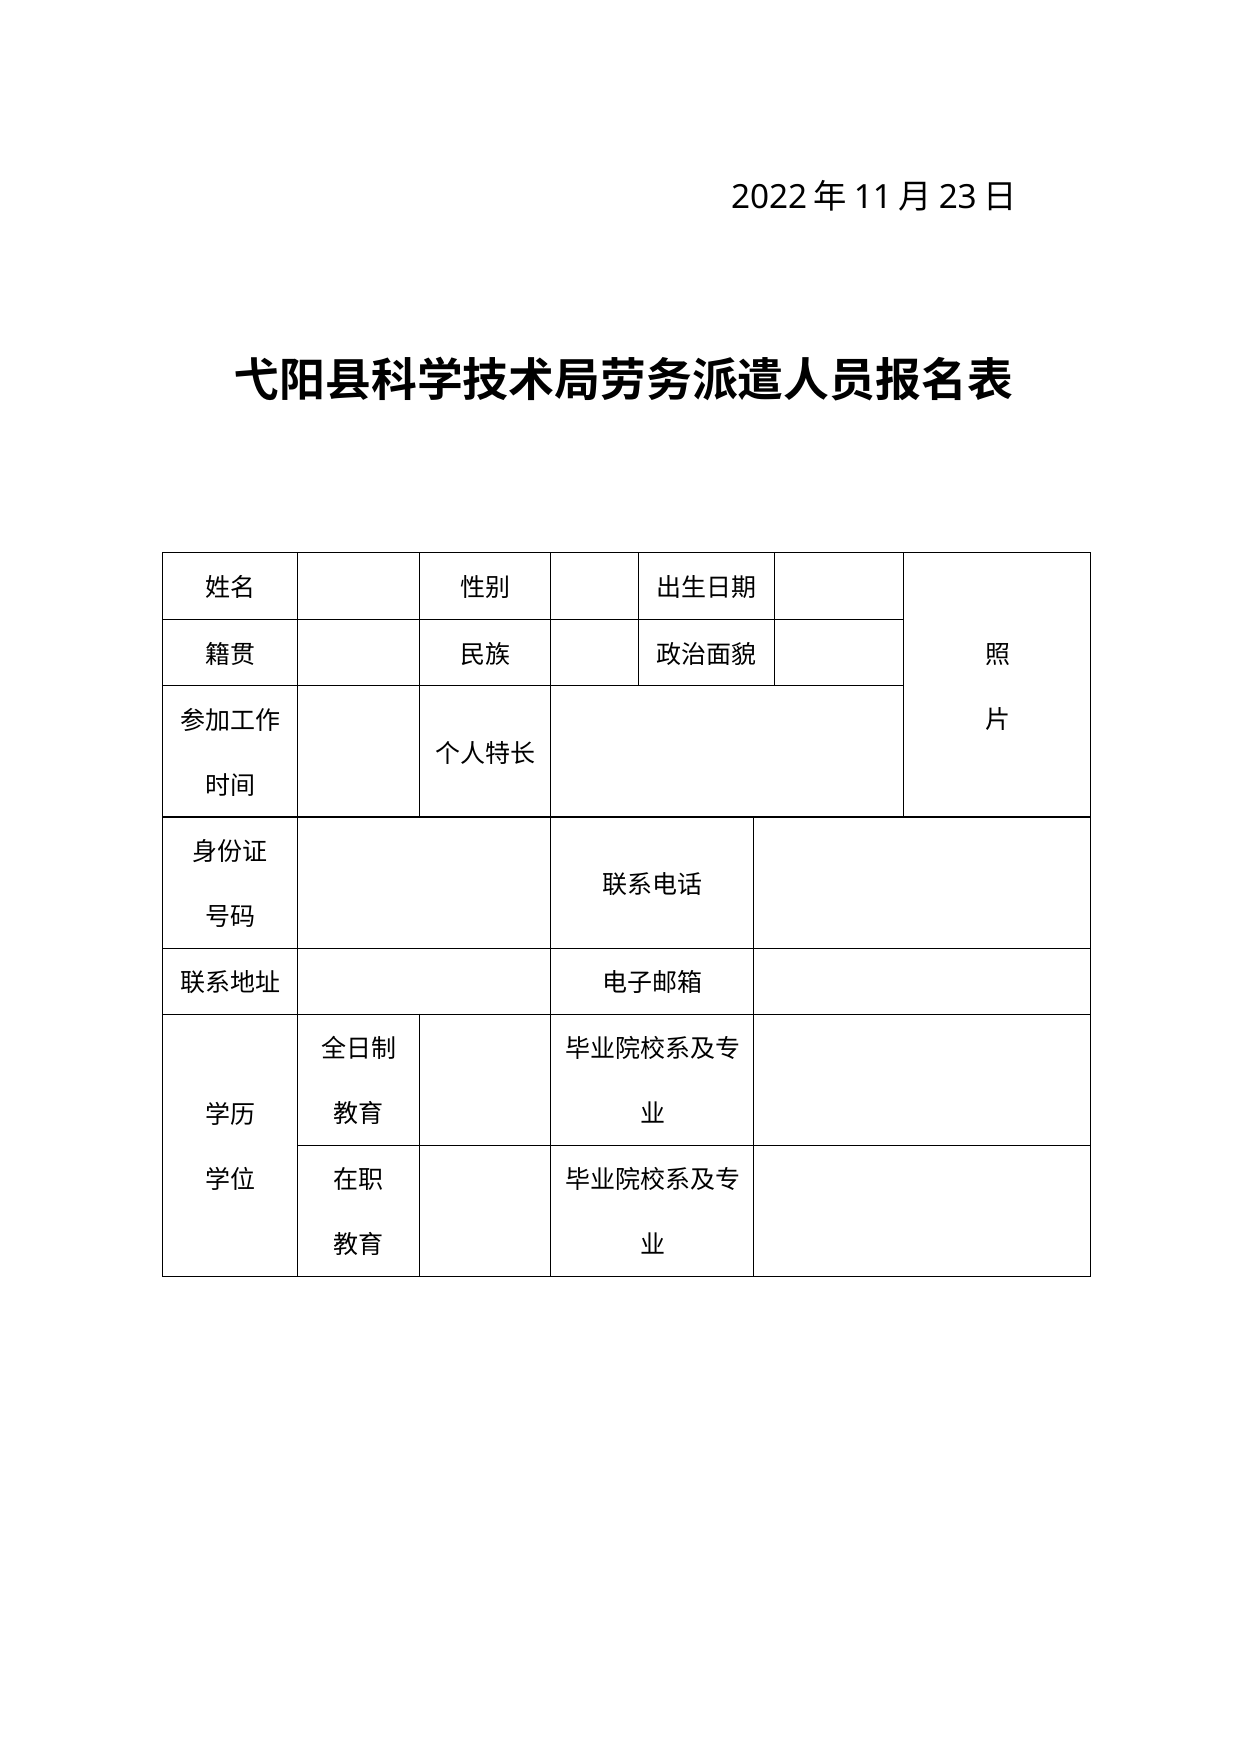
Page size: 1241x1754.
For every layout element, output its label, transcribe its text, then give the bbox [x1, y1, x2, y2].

table_header 出生日期 [639, 553, 774, 619]
table_cell 全日制教育 [298, 1015, 419, 1144]
table_header 照 片 [904, 553, 1090, 816]
table_cell [420, 1015, 550, 1144]
table_cell 个人特长 [420, 686, 550, 816]
table_cell [298, 686, 419, 816]
table_cell 电子邮箱 [551, 949, 753, 1013]
table_cell 民族 [420, 620, 550, 685]
table_header [298, 553, 419, 619]
table_cell [754, 949, 1090, 1013]
table_cell 毕业院校系及专业 [551, 1015, 753, 1144]
table_cell [298, 949, 550, 1013]
table_cell [754, 818, 1090, 947]
table_header 性别 [420, 553, 550, 619]
subtitle 弋阳县科学技术局劳务派遣人员报名表 [164, 327, 1082, 425]
table_cell [754, 1146, 1090, 1276]
table_cell 参加工作 时间 [163, 686, 297, 816]
table_cell [298, 620, 419, 685]
text 2022年11月23日 [164, 162, 1082, 227]
table_cell 身份证 号码 [163, 818, 297, 947]
table_cell 学历 学位 [163, 1015, 297, 1276]
table_cell 在职 教育 [298, 1146, 419, 1276]
table_cell [775, 620, 903, 685]
table_cell 政治面貌 [639, 620, 774, 685]
table_cell [551, 620, 638, 685]
table_cell 联系地址 [163, 949, 297, 1013]
table_cell [551, 686, 903, 816]
table_header [775, 553, 903, 619]
table_cell 毕业院校系及专业 [551, 1146, 753, 1276]
table_cell 籍贯 [163, 620, 297, 685]
table_cell [420, 1146, 550, 1276]
table_cell 联系电话 [551, 818, 753, 947]
table_header 姓名 [163, 553, 297, 619]
table_cell [298, 818, 550, 947]
table_header [551, 553, 638, 619]
table_cell [754, 1015, 1090, 1144]
